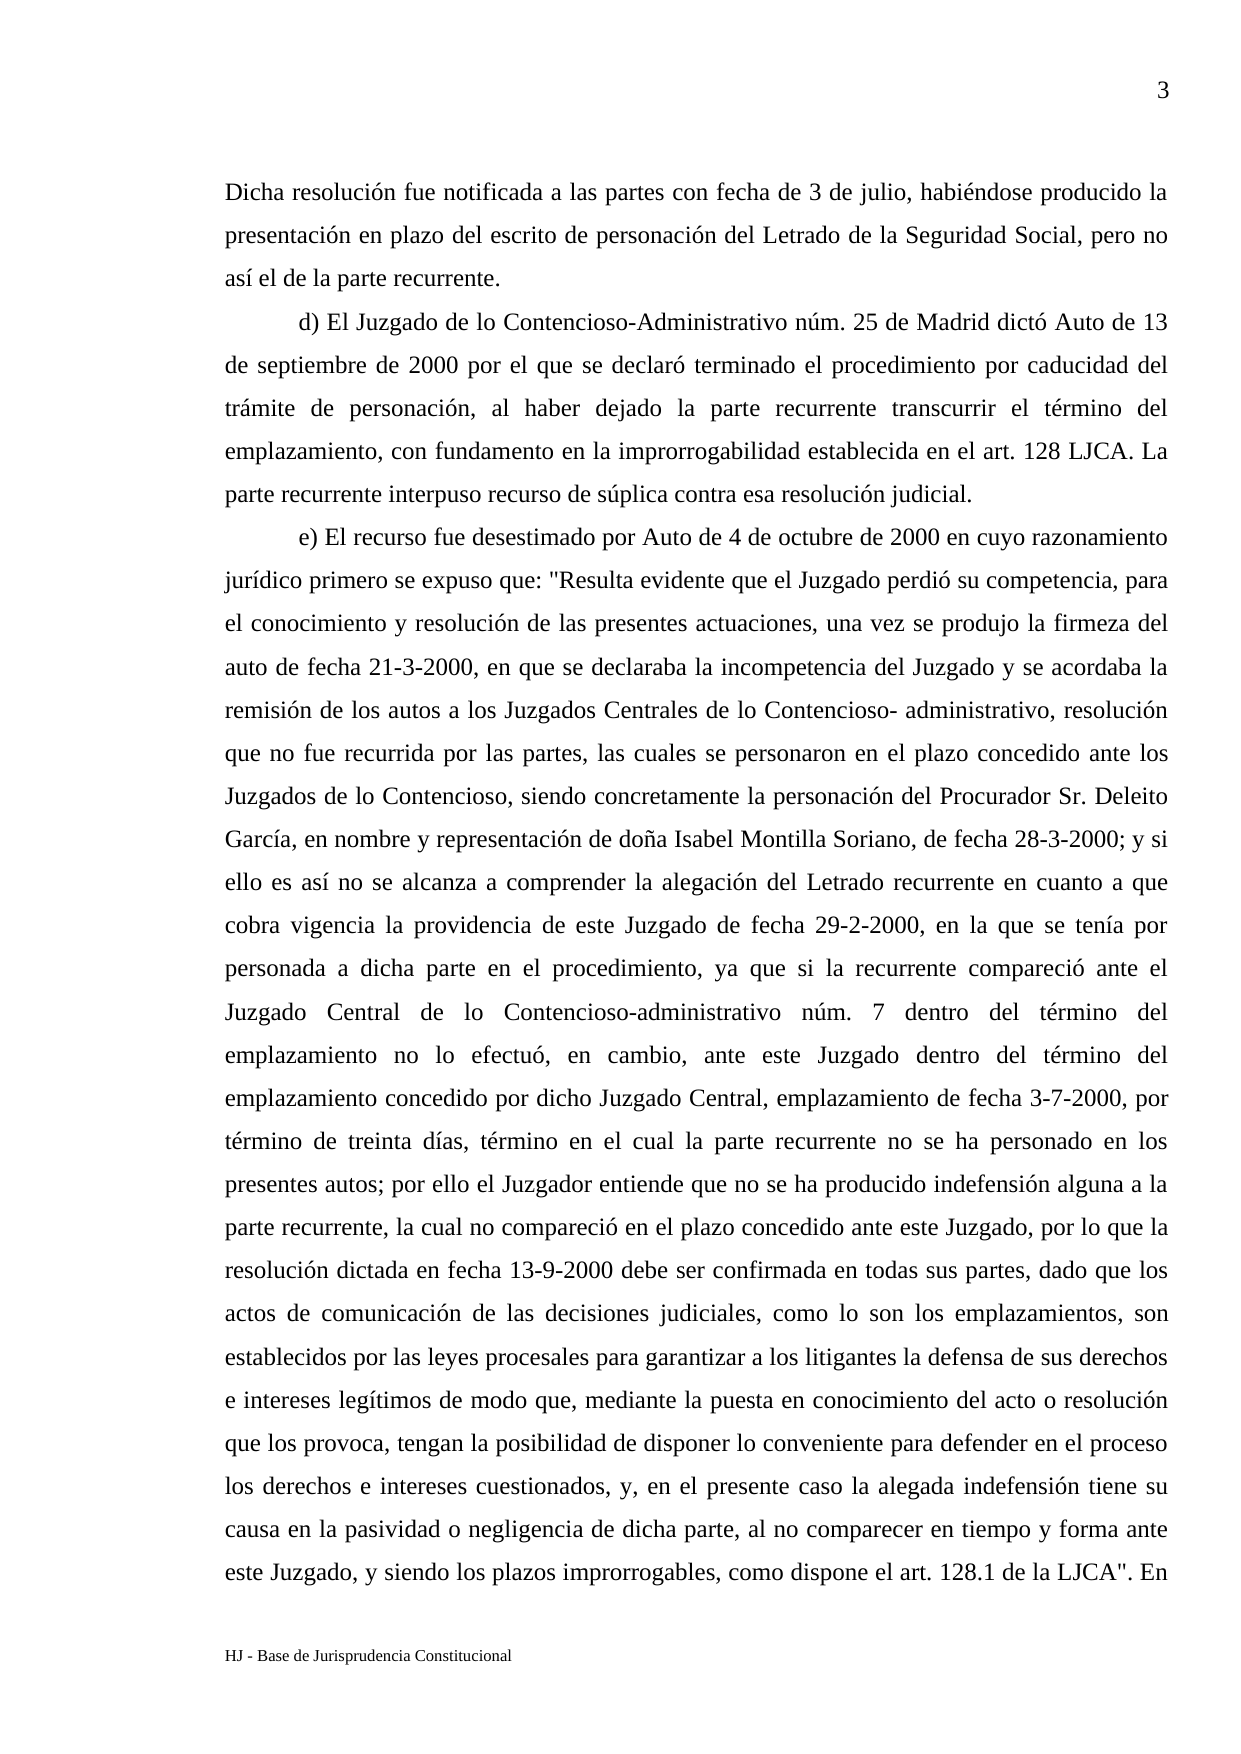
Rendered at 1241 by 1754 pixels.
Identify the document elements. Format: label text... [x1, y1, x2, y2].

text d) El Juzgado de lo Contencioso-Administrativo núm. 25 de Madrid dictó Auto de 13 de septiembre de 2000 por el que se declaró terminado el procedimiento por caducidad del trámite de personación, al haber dejado la parte recurrente transcurrir el término del emplazamiento, con fundamento en la improrrogabilidad establecida en el art. 128 LJCA. La parte recurrente interpuso recurso de súplica contra esa resolución judicial. [224, 307, 1169, 508]
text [224, 177, 1169, 292]
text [224, 522, 1169, 1586]
